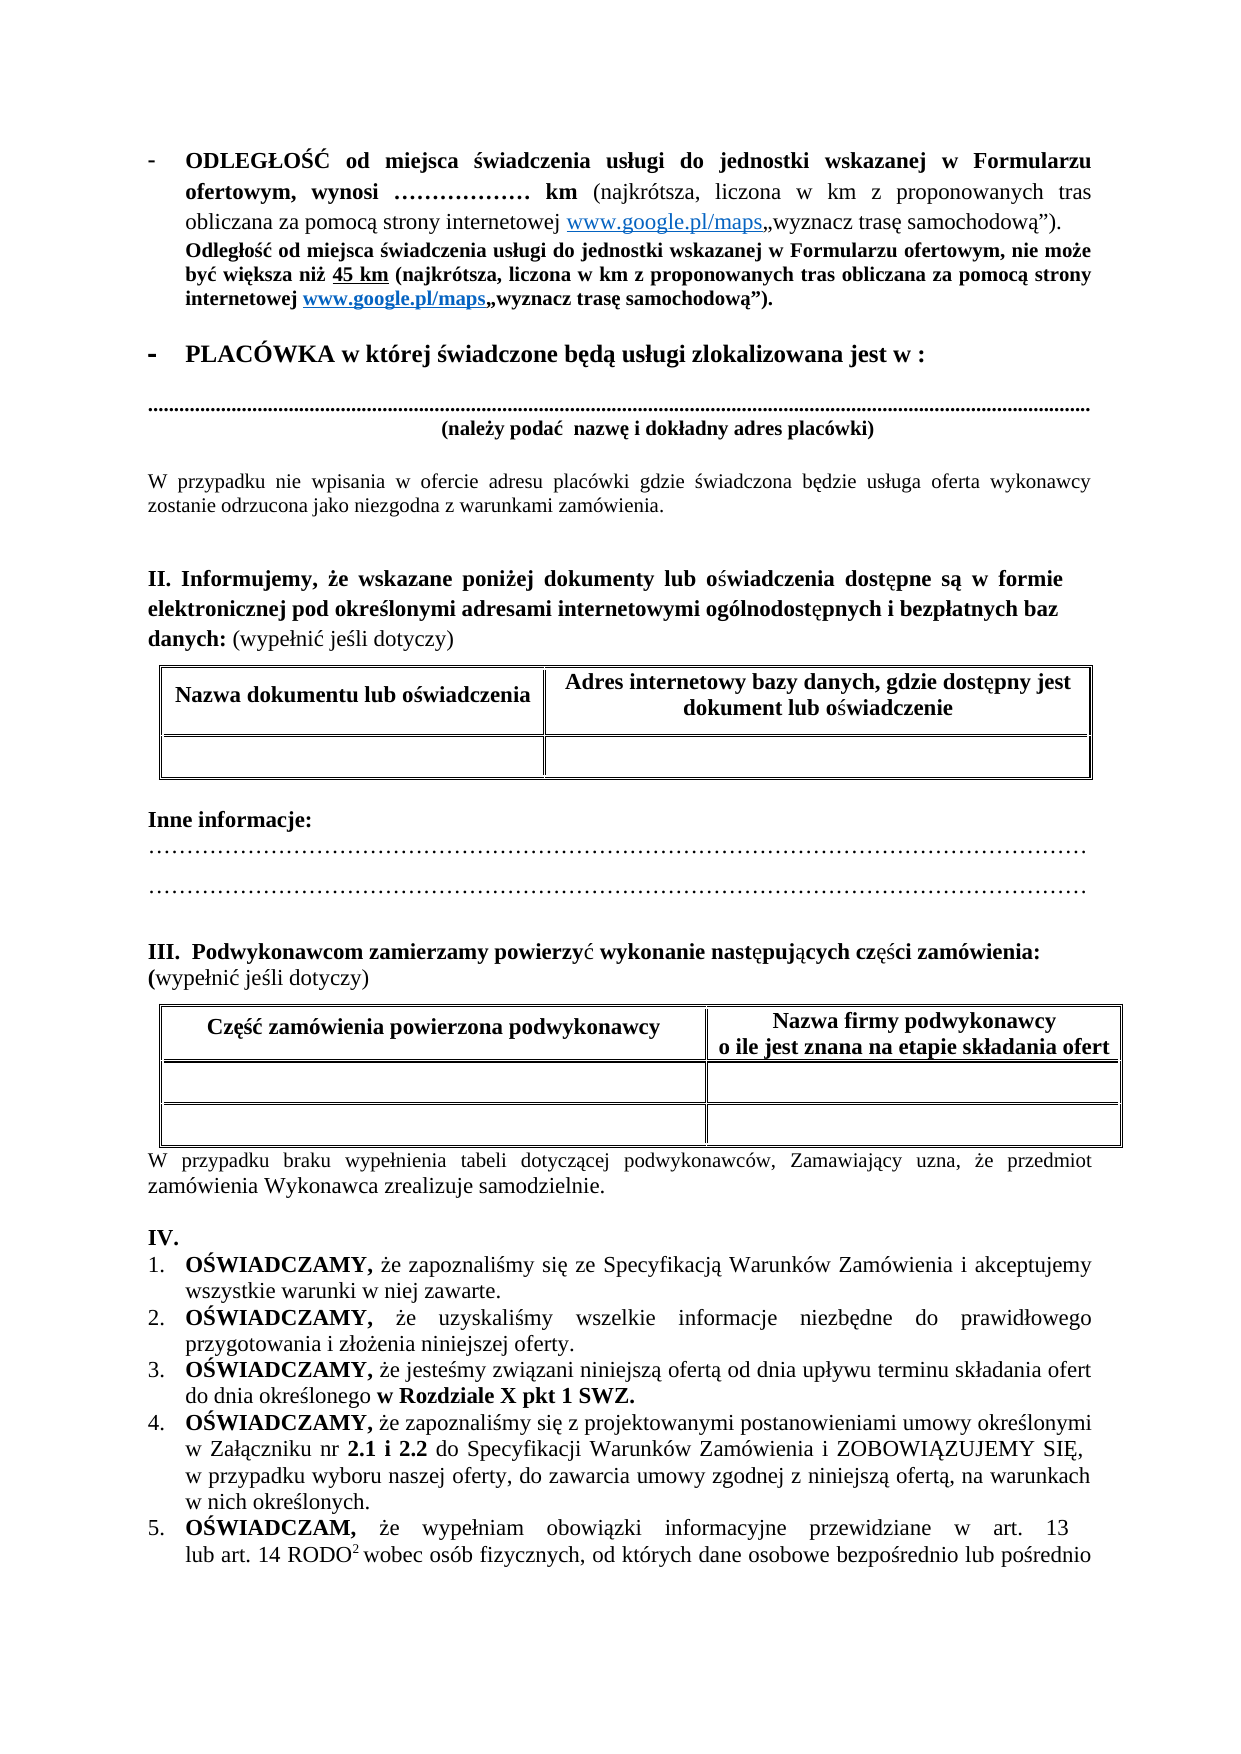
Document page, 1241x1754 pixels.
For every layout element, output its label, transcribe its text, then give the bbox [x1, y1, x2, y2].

text …………………………………………………………………………………………………………… [148, 872, 1093, 898]
text …………………………………………………………………………………………………………… [148, 832, 1093, 859]
text II. Informujemy, że wskazane poniżej dokumenty lub oświadczenia dostępne są w formie elektronicznej pod określonymi adresami internetowymi ogólnodostępnych i bezpłatnych baz [148, 565, 1063, 622]
table_header Część zamówienia powierzona podwykonawcy [162, 1005, 707, 1059]
list OŚWIADCZAMY, że zapoznaliśmy się z projektowanymi postanowieniami umowy określonymi w Załączniku nr 2.1 i 2.2 do Specyfikacji Warunków Zamówienia i ZOBOWIĄZUJEMY SIĘ, w przypadku wyboru naszej oferty, do zawarcia umowy zgodnej z niniejszą ofertą, na warunkach w nich określonych. [148, 1409, 1093, 1514]
list ODLEGŁOŚĆ od miejsca świadczenia usługi do jednostki wskazanej w Formularzu ofertowym, wynosi ……………… km (najkrótsza, liczona w km z proponowanych tras obliczana za pomocą strony internetowej www.google.pl/maps„wyznacz trasę samochodową”). [148, 148, 1093, 234]
text ..................................................................................................................................................................................... [148, 392, 1093, 416]
table_cell [707, 1059, 1122, 1102]
table_cell [160, 1059, 707, 1102]
text W przypadku nie wpisania w ofercie adresu placówki gdzie świadczona będzie usługa oferta wykonawcy zostanie odrzucona jako niezgodna z warunkami zamówienia. [148, 469, 1093, 517]
table_header Nazwa firmy podwykonawcy o ile jest znana na etapie składania ofert [707, 1007, 1120, 1059]
list Odległość od miejsca świadczenia usługi do jednostki wskazanej w Formularzu ofertowym, nie może być większa niż 45 km (najkrótsza, liczona w km z proponowanych tras obliczana za pomocą strony internetowej www.google.pl/maps„wyznacz trasę samochodową”). [185, 238, 1093, 310]
text (wypełnić jeśli dotyczy) [148, 964, 1093, 990]
table_header Adres internetowy bazy danych, gdzie dostępny jest dokument lub oświadczenie [545, 668, 1089, 734]
table_cell [160, 1102, 707, 1144]
list OŚWIADCZAMY, że uzyskaliśmy wszelkie informacje niezbędne do prawidłowego przygotowania i złożenia niniejszej oferty. [148, 1303, 1093, 1356]
table_header Nazwa dokumentu lub oświadczenia [160, 666, 545, 734]
text W przypadku braku wypełnienia tabeli dotyczącej podwykonawców, Zamawiający uzna, że przedmiot zamówienia Wykonawca zrealizuje samodzielnie. [148, 1148, 1093, 1198]
list OŚWIADCZAMY, że jesteśmy związani niniejszą ofertą od dnia upływu terminu składania ofert do dnia określonego w Rozdziale X pkt 1 SWZ. [148, 1356, 1093, 1409]
text danych: (wypełnić jeśli dotyczy) [148, 626, 1093, 652]
list OŚWIADCZAMY, że zapoznaliśmy się ze Specyfikacją Warunków Zamówienia i akceptujemy wszystkie warunki w niej zawarte. [148, 1251, 1093, 1303]
list PLACÓWKA w której świadczone będą usługi zlokalizowana jest w : [148, 339, 1093, 368]
table_cell [707, 1102, 1122, 1144]
text III. Podwykonawcom zamierzamy powierzyć wykonanie następujących części zamówienia: [148, 938, 1093, 964]
table_cell [545, 734, 1091, 777]
text Inne informacje: [148, 806, 1093, 832]
table_cell [160, 734, 545, 777]
text IV. [148, 1224, 1093, 1251]
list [148, 1514, 1093, 1567]
text (należy podać nazwę i dokładny adres placówki) [223, 416, 1093, 440]
